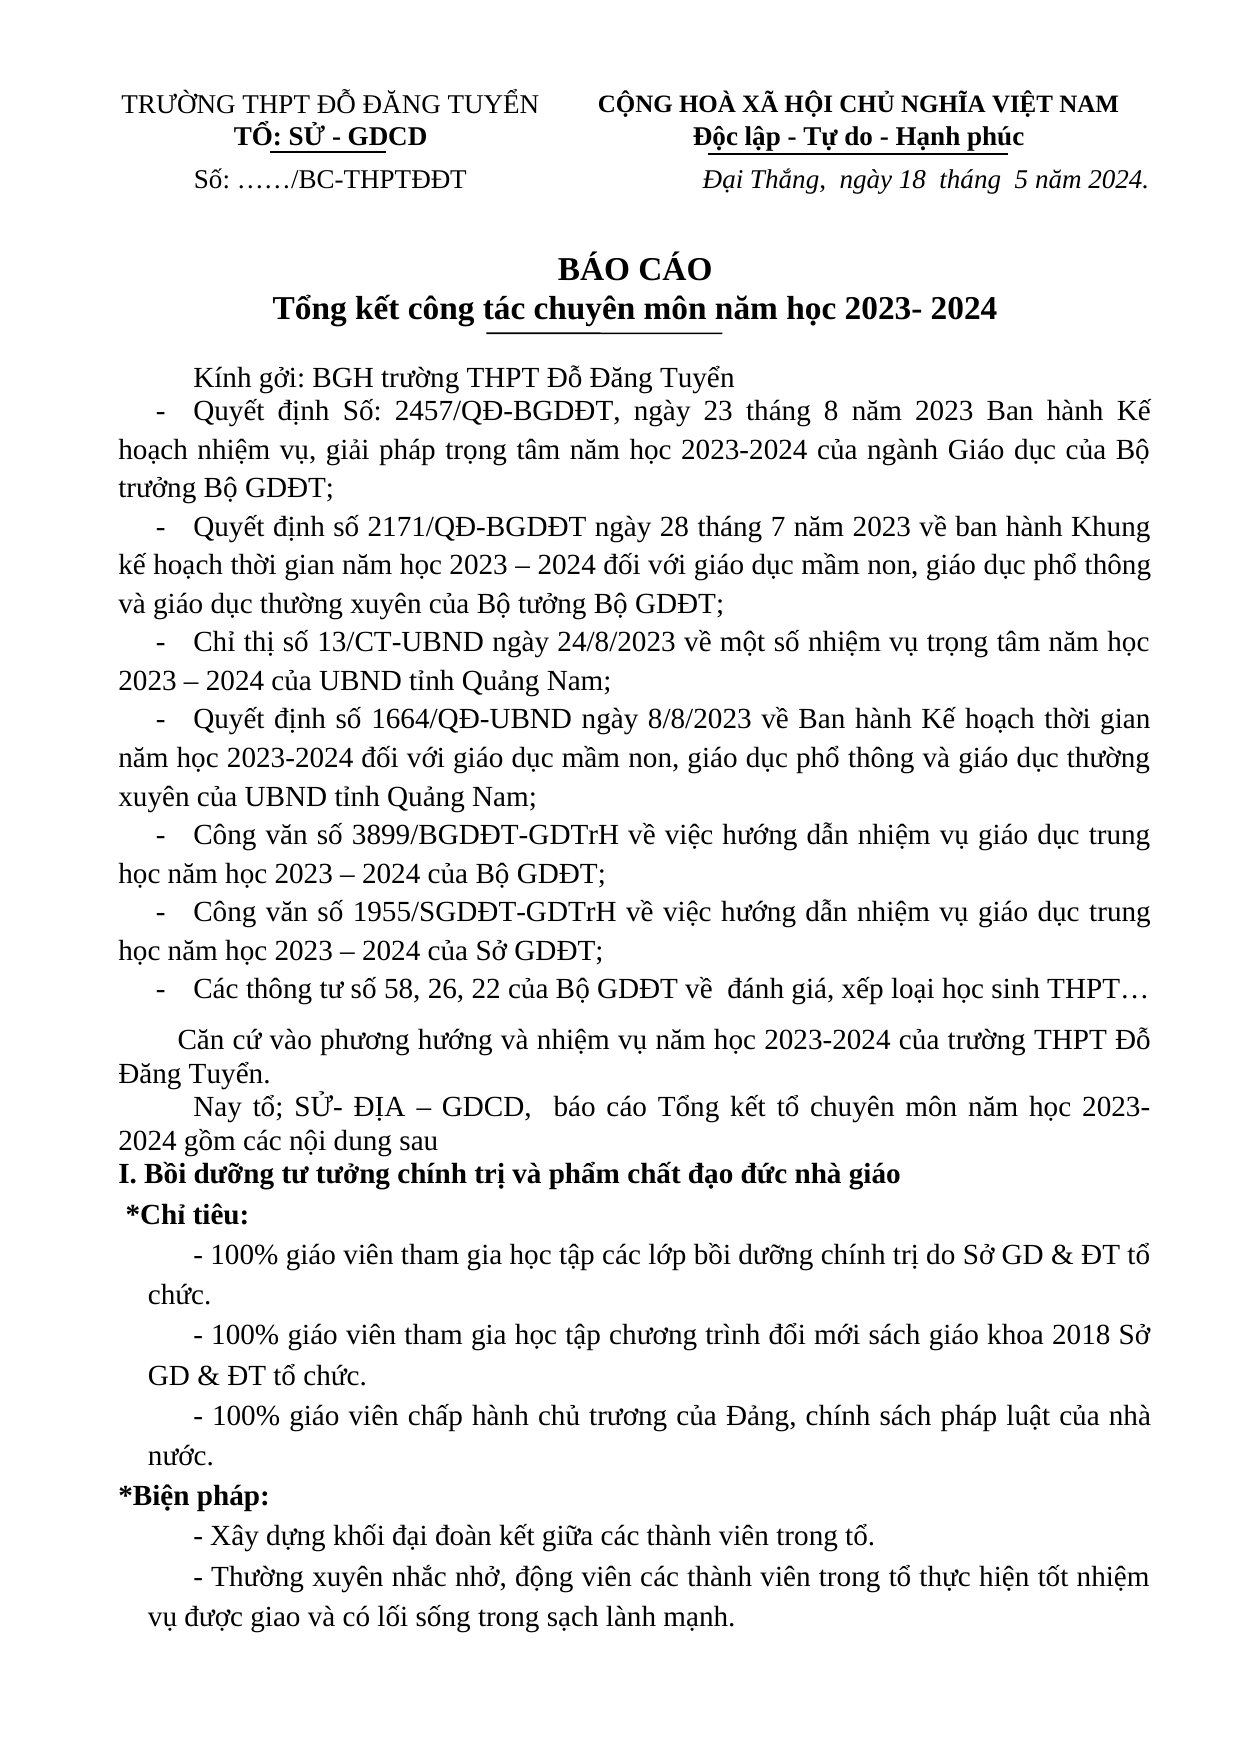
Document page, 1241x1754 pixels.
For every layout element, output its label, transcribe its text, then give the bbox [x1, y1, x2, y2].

text - Thường xuyên nhắc nhở, động viên các thành viên trong tổ thực hiện tốt nhiệm vụ được giao và có lối sống trong sạch lành mạnh. [148, 1559, 1152, 1632]
list Quyết định số 2171/QĐ-BGDĐT ngày 28 tháng 7 năm 2023 về ban hành Khung kế hoạch thời gian năm học 2023 – 2024 đối với giáo dục mầm non, giáo dục phổ thông và giáo dục thường xuyên của Bộ tưởng Bộ GDĐT; [118, 509, 1152, 619]
list Các thông tư số 58, 26, 22 của Bộ GDĐT về đánh giá, xếp loại học sinh THPT… [118, 971, 1152, 1005]
text - 100% giáo viên tham gia học tập chương trình đổi mới sách giáo khoa 2018 Sở GD & ĐT tổ chức. [148, 1317, 1152, 1391]
text I. Bồi dưỡng tư tưởng chính trị và phẩm chất đạo đức nhà giáo [118, 1157, 1152, 1190]
list Công văn số 1955/SGDĐT-GDTrH về việc hướng dẫn nhiệm vụ giáo dục trung học năm học 2023 – 2024 của Sở GDĐT; [118, 894, 1152, 966]
text - Xây dựng khối đại đoàn kết giữa các thành viên trong tổ. [148, 1518, 1152, 1552]
table_cell Số: ……/BC-THPTĐĐT [107, 151, 554, 211]
table_cell Độc lập - Tự do - Hạnh phúc [554, 120, 1163, 151]
text - 100% giáo viên tham gia học tập các lớp bồi dưỡng chính trị do Sở GD & ĐT tổ chức. [148, 1237, 1152, 1311]
list Chỉ thị số 13/CT-UBND ngày 24/8/2023 về một số nhiệm vụ trọng tâm năm học 2023 – 2024 của UBND tỉnh Quảng Nam; [118, 624, 1152, 697]
table_header CỘNG HOÀ XÃ HỘI CHỦ NGHĨA VIỆT NAM [554, 89, 1163, 120]
list Công văn số 3899/BGDĐT-GDTrH về việc hướng dẫn nhiệm vụ giáo dục trung học năm học 2023 – 2024 của Bộ GDĐT; [118, 817, 1152, 889]
table_cell Đại Thắng, ngày 18 tháng 5 năm 2024. [554, 151, 1163, 211]
table_cell TỔ: SỬ - GDCD [107, 120, 554, 151]
text Kính gởi: BGH trường THPT Đỗ Đăng Tuyển [118, 360, 1152, 393]
text BÁO CÁO [118, 249, 1152, 288]
text Nay tổ; SỬ- ĐỊA – GDCD, báo cáo Tổng kết tổ chuyên môn năm học 2023- 2024 gồm các nội dung sau [118, 1089, 1152, 1157]
list Quyết định số 1664/QĐ-UBND ngày 8/8/2023 về Ban hành Kế hoạch thời gian năm học 2023-2024 đối với giáo dục mầm non, giáo dục phổ thông và giáo dục thường xuyên của UBND tỉnh Quảng Nam; [118, 702, 1152, 812]
text *Chỉ tiêu: [118, 1197, 1152, 1230]
table_header TRƯỜNG THPT ĐỖ ĐĂNG TUYỂN [107, 89, 554, 120]
text *Biện pháp: [118, 1478, 1152, 1512]
text - 100% giáo viên chấp hành chủ trương của Đảng, chính sách pháp luật của nhà nước. [148, 1398, 1152, 1472]
list Quyết định Số: 2457/QĐ-BGDĐT, ngày 23 tháng 8 năm 2023 Ban hành Kế hoạch nhiệm vụ, giải pháp trọng tâm năm học 2023-2024 của ngành Giáo dục của Bộ trưởng Bộ GDĐT; [118, 393, 1152, 504]
text Tổng kết công tác chuyên môn năm học 2023- 2024 [118, 288, 1152, 326]
text Căn cứ vào phương hướng và nhiệm vụ năm học 2023-2024 của trường THPT Đỗ Đăng Tuyển. [118, 1022, 1152, 1089]
